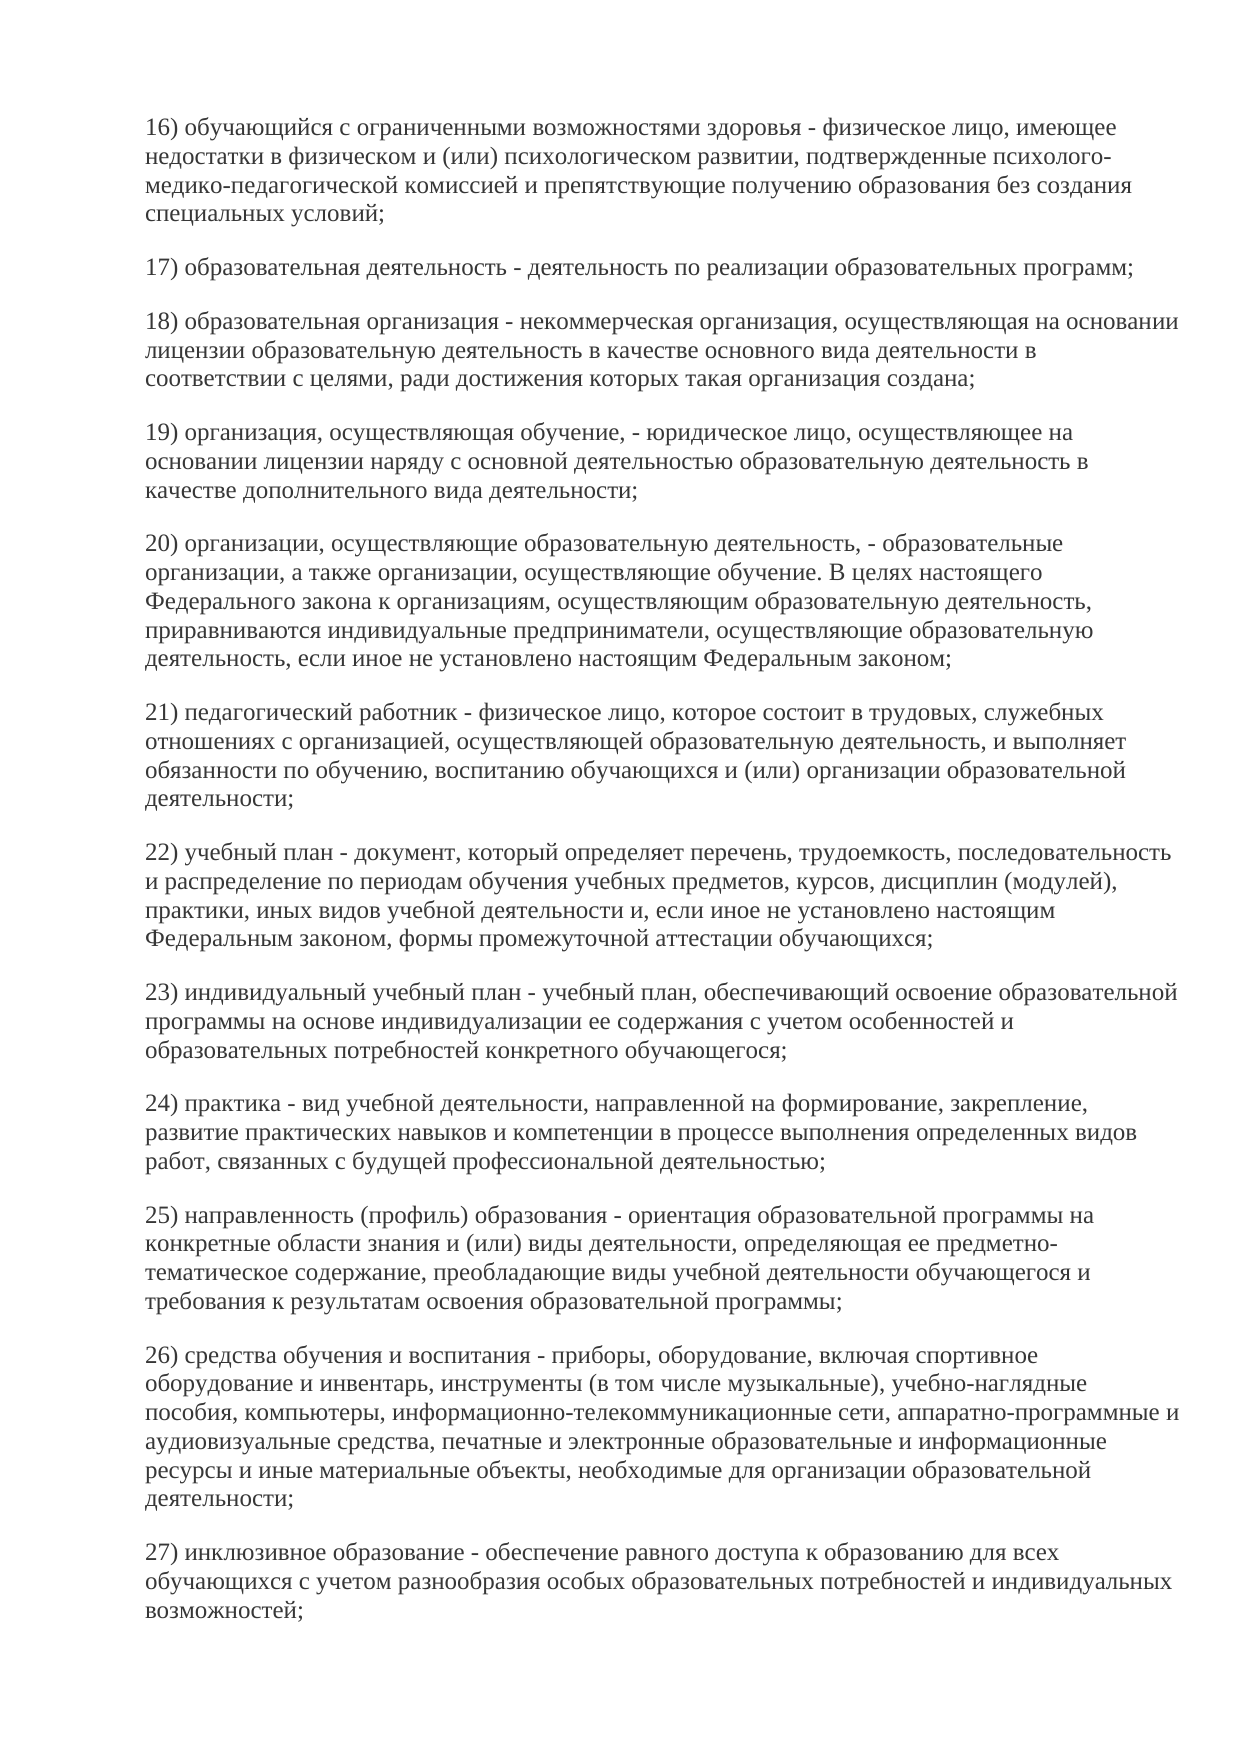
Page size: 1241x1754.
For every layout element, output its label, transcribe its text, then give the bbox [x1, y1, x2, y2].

text 19) организация, осуществляющая обучение, - юридическое лицо, осуществляющее на основании лицензии наряду с основной деятельностью образовательную деятельность в качестве дополнительного вида деятельности; [145, 417, 1181, 503]
text 20) организации, осуществляющие образовательную деятельность, - образовательные организации, а также организации, осуществляющие обучение. В целях настоящего Федерального закона к организациям, осуществляющим образовательную деятельность, приравниваются индивидуальные предприниматели, осуществляющие образовательную деятельность, если иное не установлено настоящим Федеральным законом; [145, 528, 1181, 672]
text 25) направленность (профиль) образования - ориентация образовательной программы на конкретные области знания и (или) виды деятельности, определяющая ее предметно-тематическое содержание, преобладающие виды учебной деятельности обучающегося и требования к результатам освоения образовательной программы; [145, 1200, 1181, 1315]
text 26) средства обучения и воспитания - приборы, оборудование, включая спортивное оборудование и инвентарь, инструменты (в том числе музыкальные), учебно-наглядные пособия, компьютеры, информационно-телекоммуникационные сети, аппаратно-программные и аудиовизуальные средства, печатные и электронные образовательные и информационные ресурсы и иные материальные объекты, необходимые для организации образовательной деятельности; [145, 1340, 1181, 1512]
text 21) педагогический работник - физическое лицо, которое состоит в трудовых, служебных отношениях с организацией, осуществляющей образовательную деятельность, и выполняет обязанности по обучению, воспитанию обучающихся и (или) организации образовательной деятельности; [145, 697, 1181, 812]
text 24) практика - вид учебной деятельности, направленной на формирование, закрепление, развитие практических навыков и компетенции в процессе выполнения определенных видов работ, связанных с будущей профессиональной деятельностью; [145, 1088, 1181, 1175]
text 22) учебный план - документ, который определяет перечень, трудоемкость, последовательность и распределение по периодам обучения учебных предметов, курсов, дисциплин (модулей), практики, иных видов учебной деятельности и, если иное не установлено настоящим Федеральным законом, формы промежуточной аттестации обучающихся; [145, 837, 1181, 952]
text 23) индивидуальный учебный план - учебный план, обеспечивающий освоение образовательной программы на основе индивидуализации ее содержания с учетом особенностей и образовательных потребностей конкретного обучающегося; [145, 977, 1181, 1063]
text 16) обучающийся с ограниченными возможностями здоровья - физическое лицо, имеющее недостатки в физическом и (или) психологическом развитии, подтвержденные психолого-медико-педагогической комиссией и препятствующие получению образования без создания специальных условий; [145, 112, 1181, 227]
text 17) образовательная деятельность - деятельность по реализации образовательных программ; [145, 252, 1181, 281]
text 27) инклюзивное образование - обеспечение равного доступа к образованию для всех обучающихся с учетом разнообразия особых образовательных потребностей и индивидуальных возможностей; [145, 1537, 1181, 1623]
text 18) образовательная организация - некоммерческая организация, осуществляющая на основании лицензии образовательную деятельность в качестве основного вида деятельности в соответствии с целями, ради достижения которых такая организация создана; [145, 306, 1181, 392]
